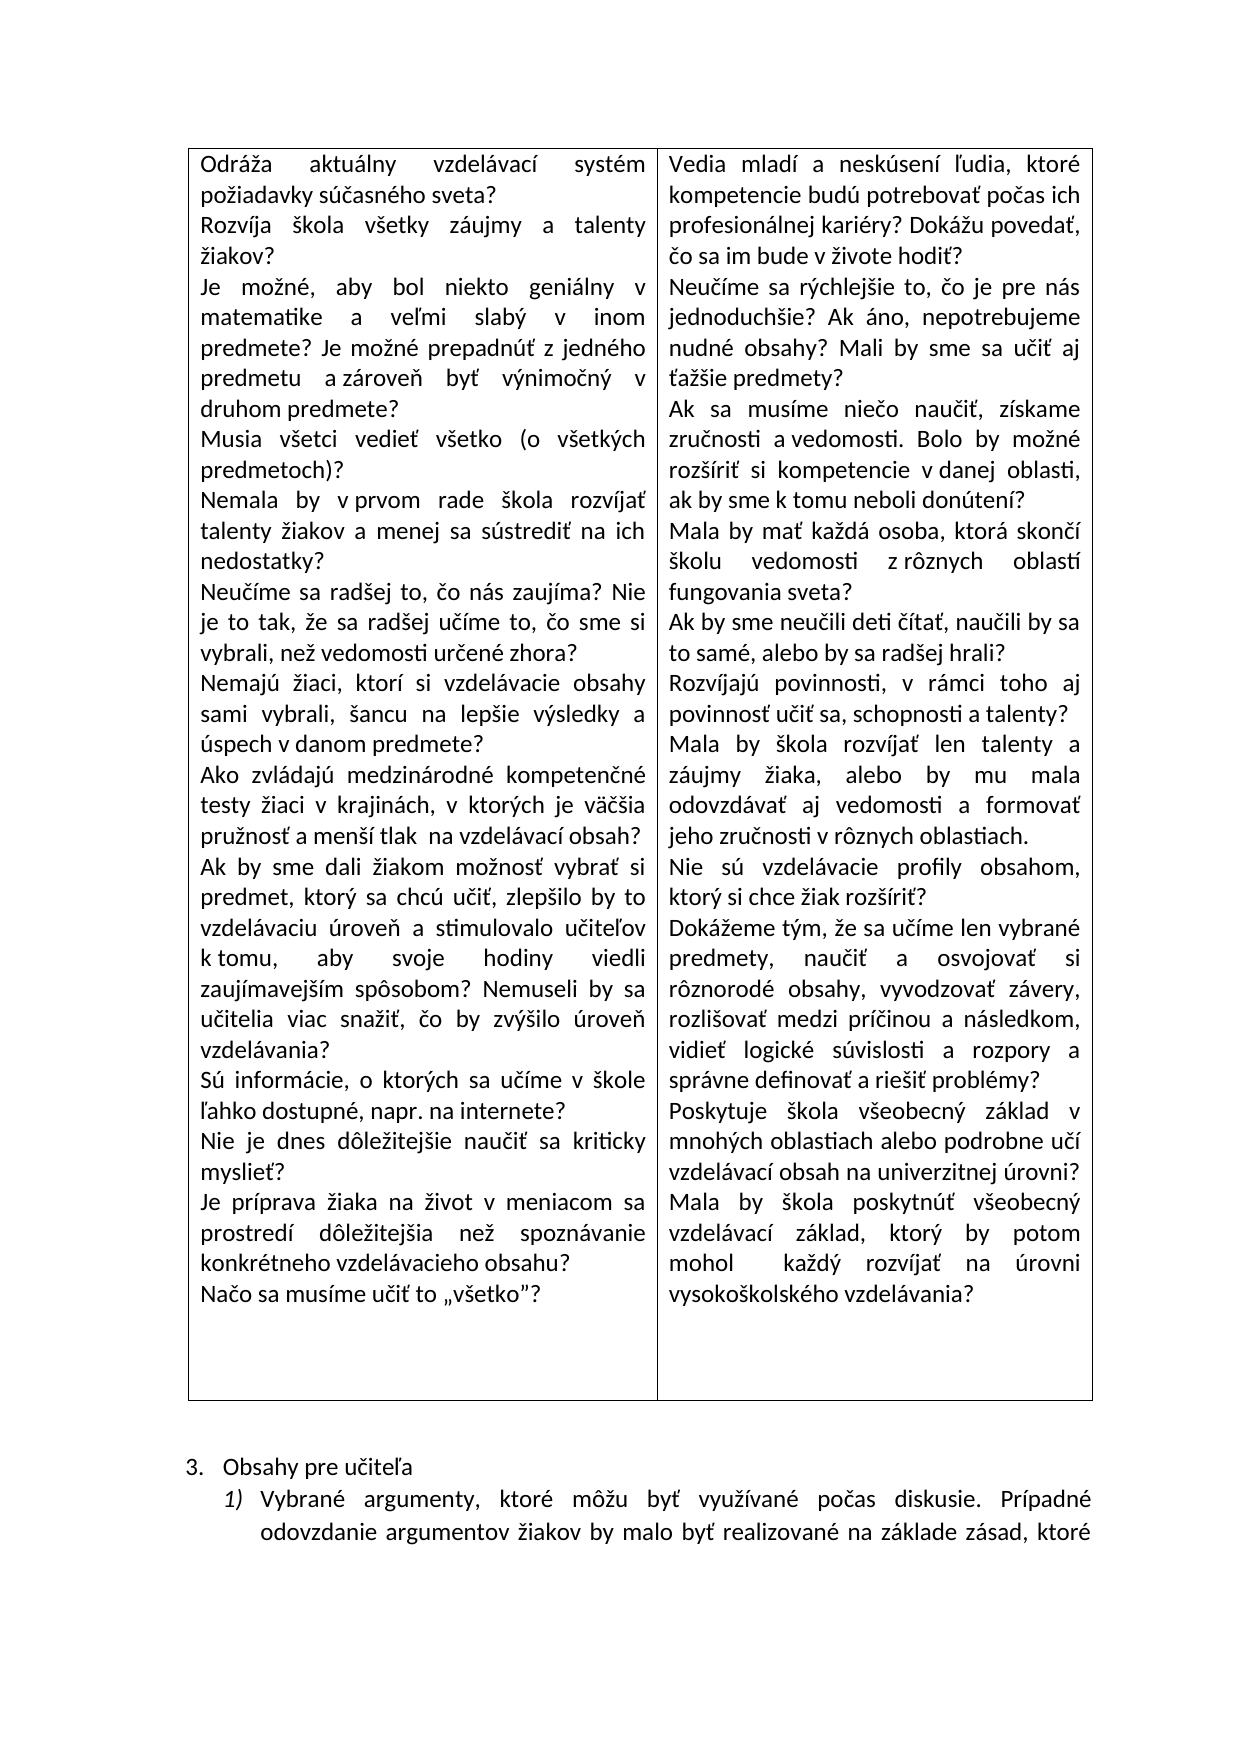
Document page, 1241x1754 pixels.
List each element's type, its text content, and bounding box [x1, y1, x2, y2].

table_cell Vedia mladí a neskúsení ľudia, ktoré kompetencie budú potrebovať počas ich profesionálnej kariéry? Dokážu povedať, čo sa im bude v živote hodiť? Neučíme sa rýchlejšie to, čo je pre nás jednoduchšie? Ak áno, nepotrebujeme nudné obsahy? Mali by sme sa učiť aj ťažšie predmety? Ak sa musíme niečo naučiť, získame zručnosti a vedomosti. Bolo by možné rozšíriť si kompetencie v danej oblasti, ak by sme k tomu neboli donútení? Mala by mať každá osoba, ktorá skončí školu vedomosti z rôznych oblastí fungovania sveta? Ak by sme neučili deti čítať, naučili by sa to samé, alebo by sa radšej hrali? Rozvíjajú povinnosti, v rámci toho aj povinnosť učiť sa, schopnosti a talenty? Mala by škola rozvíjať len talenty a záujmy žiaka, alebo by mu mala odovzdávať aj vedomosti a formovať jeho zručnosti v rôznych oblastiach. Nie sú vzdelávacie profily obsahom, ktorý si chce žiak rozšíriť? Dokážeme tým, že sa učíme len vybrané predmety, naučiť a osvojovať si rôznorodé obsahy, vyvodzovať závery, rozlišovať medzi príčinou a následkom, vidieť logické súvislosti a rozpory a správne definovať a riešiť problémy? Poskytuje škola všeobecný základ v mnohých oblastiach alebo podrobne učí vzdelávací obsah na univerzitnej úrovni? Mala by škola poskytnúť všeobecný vzdelávací základ, ktorý by potom mohol každý rozvíjať na úrovni vysokoškolského vzdelávania? [658, 149, 1092, 1400]
list Obsahy pre učiteľa [185, 1451, 1093, 1481]
table_cell Odráža aktuálny vzdelávací systém požiadavky súčasného sveta? Rozvíja škola všetky záujmy a talenty žiakov? Je možné, aby bol niekto geniálny v matematike a veľmi slabý v inom predmete? Je možné prepadnúť z jedného predmetu a zároveň byť výnimočný v druhom predmete? Musia všetci vedieť všetko (o všetkých predmetoch)? Nemala by v prvom rade škola rozvíjať talenty žiakov a menej sa sústrediť na ich nedostatky? Neučíme sa radšej to, čo nás zaujíma? Nie je to tak, že sa radšej učíme to, čo sme si vybrali, než vedomosti určené zhora? Nemajú žiaci, ktorí si vzdelávacie obsahy sami vybrali, šancu na lepšie výsledky a úspech v danom predmete? Ako zvládajú medzinárodné kompetenčné testy žiaci v krajinách, v ktorých je väčšia pružnosť a menší tlak na vzdelávací obsah? Ak by sme dali žiakom možnosť vybrať si predmet, ktorý sa chcú učiť, zlepšilo by to vzdelávaciu úroveň a stimulovalo učiteľov k tomu, aby svoje hodiny viedli zaujímavejším spôsobom? Nemuseli by sa učitelia viac snažiť, čo by zvýšilo úroveň vzdelávania? Sú informácie, o ktorých sa učíme v škole ľahko dostupné, napr. na internete? Nie je dnes dôležitejšie naučiť sa kriticky myslieť? Je príprava žiaka na život v meniacom sa prostredí dôležitejšia než spoznávanie konkrétneho vzdelávacieho obsahu? Načo sa musíme učiť to „všetko”? [189, 149, 657, 1400]
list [223, 1483, 1093, 1547]
